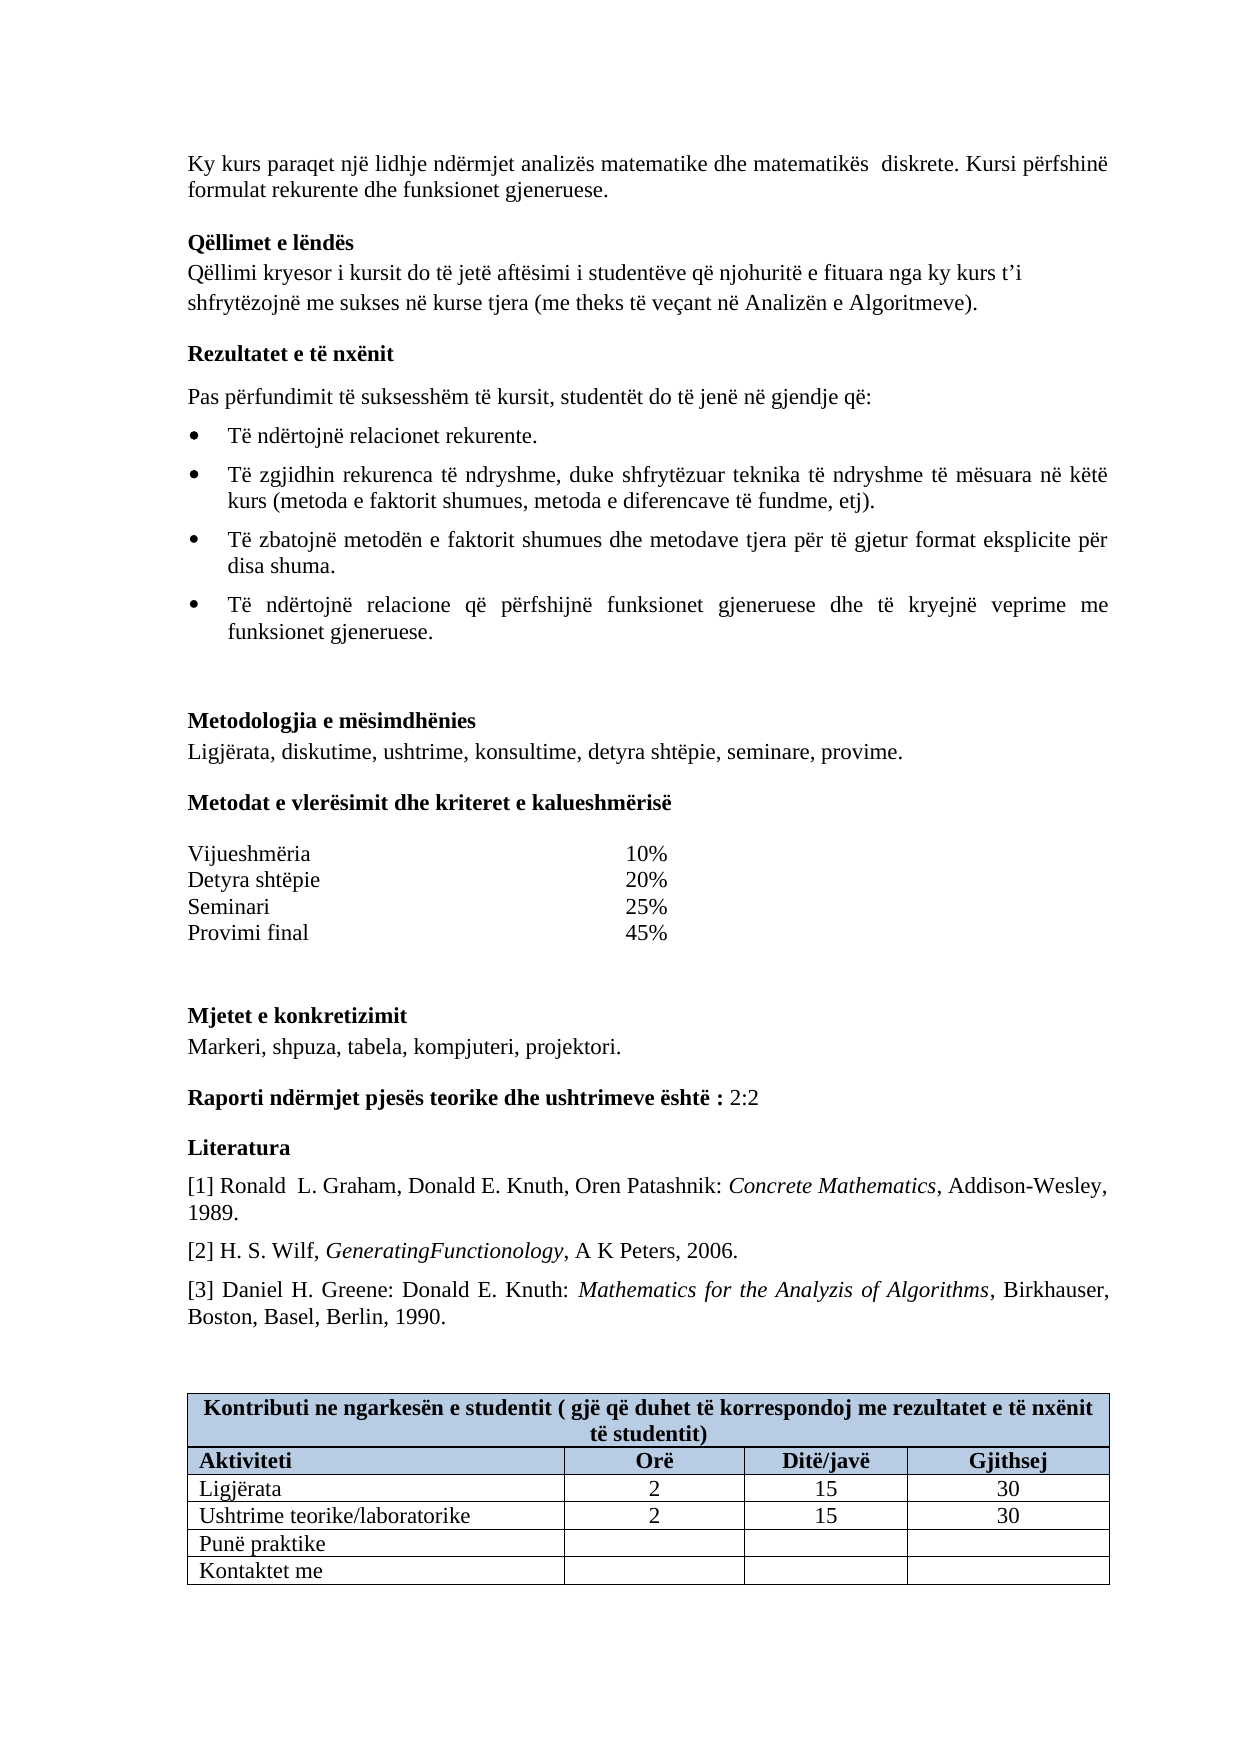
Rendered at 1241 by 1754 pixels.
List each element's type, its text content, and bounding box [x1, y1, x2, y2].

text Mjetet e konkretizimit [187, 1003, 1110, 1029]
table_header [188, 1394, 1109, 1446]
list Të ndërtojnë relacionet rekurente. [190, 422, 1110, 448]
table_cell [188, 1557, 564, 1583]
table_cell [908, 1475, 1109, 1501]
text Metodologjia e mësimdhënies [187, 708, 1110, 734]
list Të zbatojnë metodën e faktorit shumues dhe metodave tjera për të gjetur format eksplicite për disa shuma. [190, 526, 1110, 579]
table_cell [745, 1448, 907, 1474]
text Raporti ndërmjet pjesës teorike dhe ushtrimeve është : 2:2 [187, 1084, 1110, 1110]
text [3] Daniel H. Greene: Donald E. Knuth: Mathematics for the Analyzis of Algorithms, Birkhauser, Boston, Basel, Berlin, 1990. [187, 1276, 1110, 1329]
text Qëllimi kryesor i kursit do të jetë aftësimi i studentëve që njohuritë e fituara nga ky kurs t’i shfrytëzojnë me sukses në kurse tjera (me theks të veçant në Analizën e Algoritmeve). [187, 259, 1110, 316]
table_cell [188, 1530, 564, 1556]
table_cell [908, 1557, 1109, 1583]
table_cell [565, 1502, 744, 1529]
text [2] H. S. Wilf, GeneratingFunctionology, A K Peters, 2006. [187, 1238, 1110, 1264]
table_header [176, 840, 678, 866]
text Markeri, shpuza, tabela, kompjuteri, projektori. [187, 1033, 1110, 1059]
text Literatura [187, 1135, 1006, 1160]
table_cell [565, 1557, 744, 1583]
text [1] Ronald L. Graham, Donald E. Knuth, Oren Patashnik: Concrete Mathematics, Addison-Wesley, 1989. [187, 1172, 1110, 1225]
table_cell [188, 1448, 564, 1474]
text Qëllimet e lëndës [187, 229, 1110, 255]
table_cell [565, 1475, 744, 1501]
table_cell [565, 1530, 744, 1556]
text Metodat e vlerësimit dhe kriteret e kalueshmërisë [187, 789, 1110, 815]
list Të zgjidhin rekurenca të ndryshme, duke shfrytëzuar teknika të ndryshme të mësuara në këtë kurs (metoda e faktorit shumues, metoda e diferencave të fundme, etj). [190, 461, 1110, 514]
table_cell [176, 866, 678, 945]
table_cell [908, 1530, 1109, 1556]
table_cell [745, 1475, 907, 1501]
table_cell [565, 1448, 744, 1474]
text Rezultatet e të nxënit [187, 341, 1110, 367]
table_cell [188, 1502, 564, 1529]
text Ligjërata, diskutime, ushtrime, konsultime, detyra shtëpie, seminare, provime. [187, 738, 1110, 764]
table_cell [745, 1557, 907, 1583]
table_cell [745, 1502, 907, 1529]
list Të ndërtojnë relacione që përfshijnë funksionet gjeneruese dhe të kryejnë veprime me funksionet gjeneruese. [190, 591, 1110, 644]
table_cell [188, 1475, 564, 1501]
text Pas përfundimit të suksesshëm të kursit, studentët do të jenë në gjendje që: [187, 383, 1110, 409]
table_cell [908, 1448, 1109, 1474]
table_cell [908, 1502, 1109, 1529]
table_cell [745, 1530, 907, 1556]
text Ky kurs paraqet një lidhje ndërmjet analizës matematike dhe matematikës diskrete. Kursi përfshinë formulat rekurente dhe funksionet gjeneruese. [187, 150, 1110, 203]
